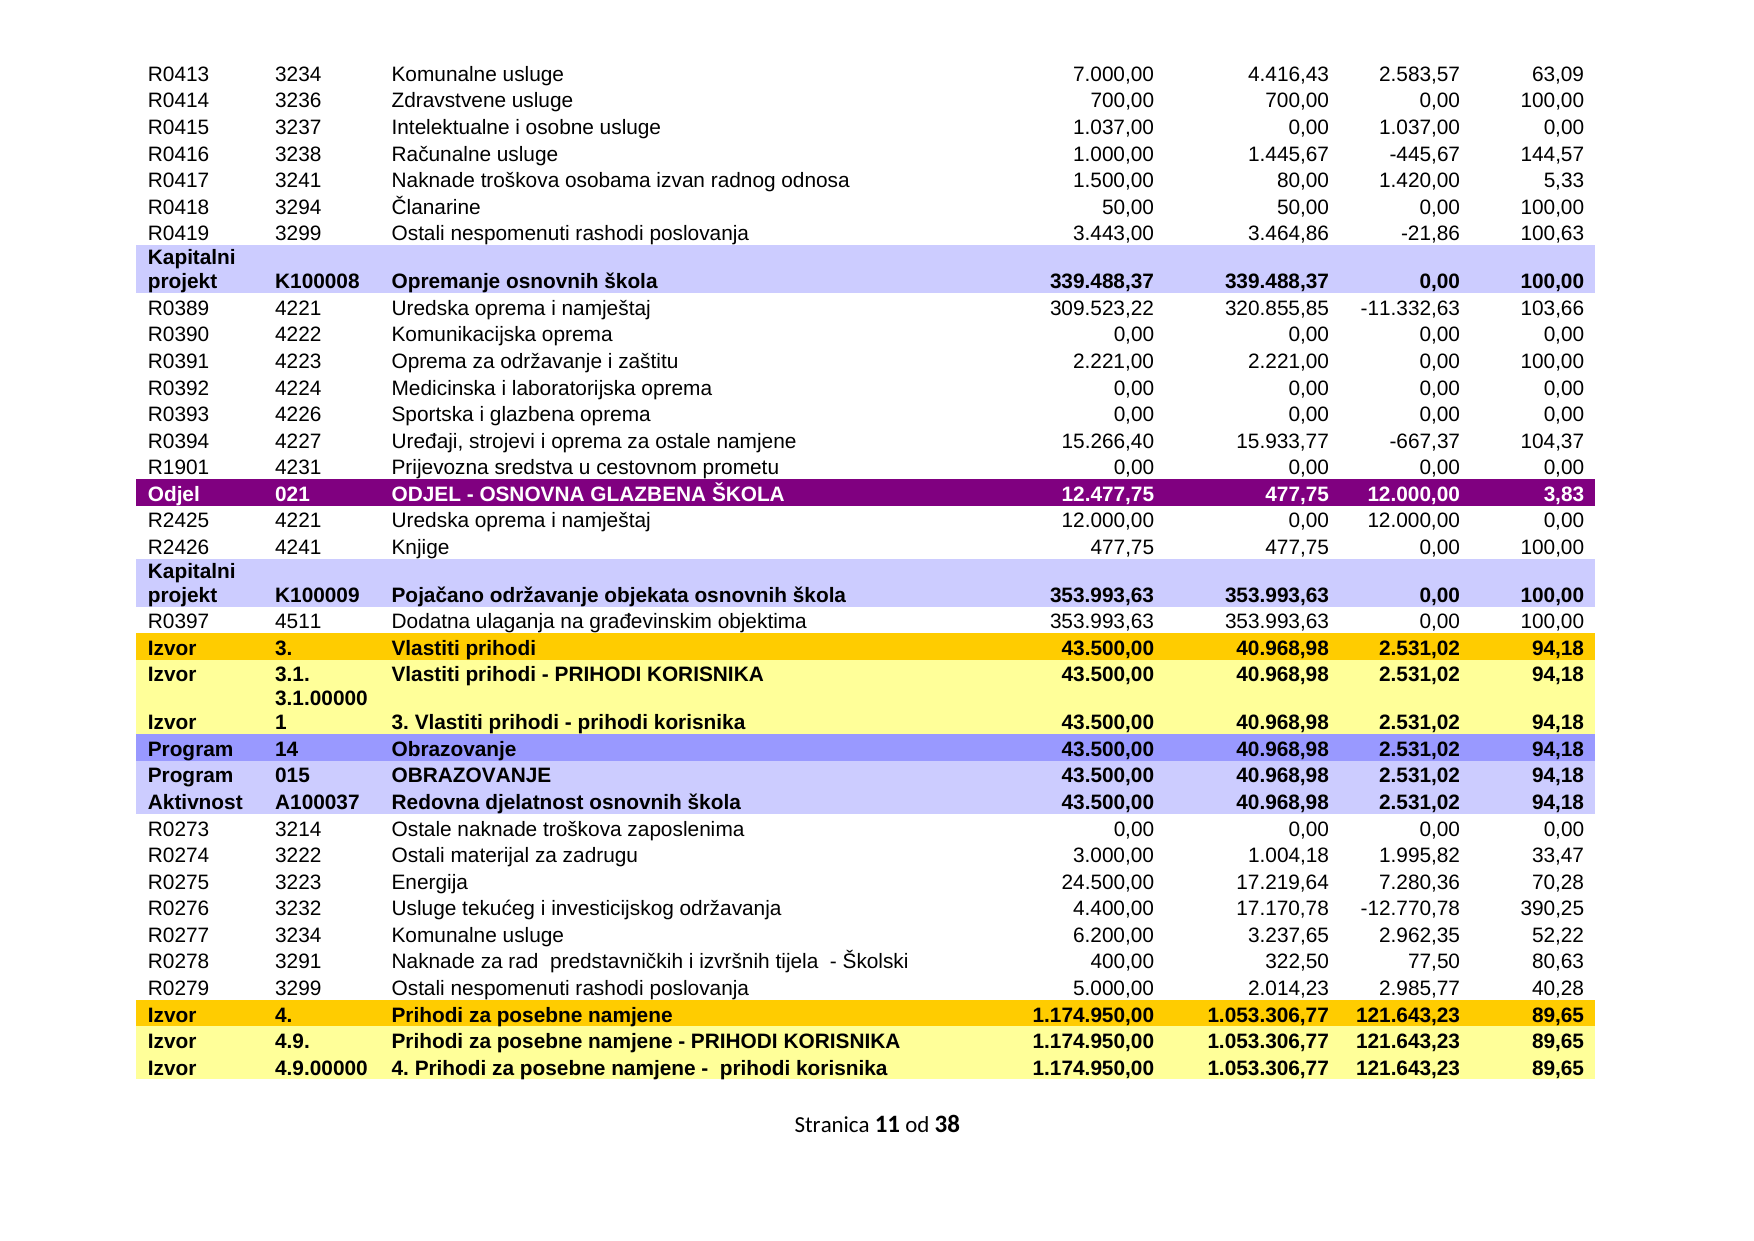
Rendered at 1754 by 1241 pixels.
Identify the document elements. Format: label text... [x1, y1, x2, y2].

table_cell 3. Vlastiti prihodi - prihodi korisnika [380, 686, 991, 734]
table_cell Dodatna ulaganja na građevinskim objektima [380, 607, 991, 633]
table_cell R0389 [136, 293, 264, 319]
table_cell 121.643,23 [1340, 1026, 1471, 1053]
table_cell 103,66 [1471, 293, 1595, 319]
table_cell 7.000,00 [991, 59, 1165, 86]
table_cell 322,50 [1165, 947, 1340, 973]
table_cell 4241 [264, 532, 380, 559]
table_cell 0,00 [1471, 814, 1595, 840]
table_cell 40.968,98 [1165, 633, 1340, 660]
table_cell 0,00 [1340, 373, 1471, 399]
table_cell 100,00 [1471, 245, 1595, 293]
table_cell R0274 [136, 840, 264, 867]
table_cell 15.266,40 [991, 426, 1165, 452]
table_cell 0,00 [1340, 346, 1471, 373]
table_cell 1.420,00 [1340, 165, 1471, 192]
table_cell Izvor [136, 686, 264, 734]
table_cell 0,00 [1340, 320, 1471, 346]
table_cell Intelektualne i osobne usluge [380, 112, 991, 139]
table_cell 43.500,00 [991, 686, 1165, 734]
table_cell 4221 [264, 293, 380, 319]
table_cell 0,00 [1165, 112, 1340, 139]
table_cell 0,00 [1471, 320, 1595, 346]
table_cell 4.400,00 [991, 894, 1165, 920]
table_cell Usluge tekućeg i investicijskog održavanja [380, 894, 991, 920]
table_cell Izvor [136, 660, 264, 686]
table_cell R0392 [136, 373, 264, 399]
table_cell Pojačano održavanje objekata osnovnih škola [380, 559, 991, 607]
table_cell 700,00 [991, 86, 1165, 112]
table_cell 104,37 [1471, 426, 1595, 452]
table_cell 353.993,63 [991, 559, 1165, 607]
table_cell 3. [264, 633, 380, 660]
table_cell 100,63 [1471, 219, 1595, 245]
table_cell 3299 [264, 973, 380, 1000]
table_cell 2.531,02 [1340, 633, 1471, 660]
table_cell 94,18 [1471, 633, 1595, 660]
table_cell R0279 [136, 973, 264, 1000]
table_cell 4.9. [264, 1026, 380, 1053]
table_cell 0,00 [1340, 814, 1471, 840]
table_cell 1.053.306,77 [1165, 1053, 1340, 1079]
table_cell 0,00 [1165, 399, 1340, 426]
table_cell Odjel [136, 479, 264, 506]
table_cell R1901 [136, 453, 264, 479]
table_cell Uredska oprema i namještaj [380, 506, 991, 532]
table_cell 353.993,63 [1165, 607, 1340, 633]
table_cell 12.000,00 [1340, 479, 1471, 506]
table_cell 1.445,67 [1165, 139, 1340, 165]
table_cell 0,00 [1165, 506, 1340, 532]
table_cell 0,00 [1340, 245, 1471, 293]
table_cell 2.531,02 [1340, 686, 1471, 734]
table_cell 3291 [264, 947, 380, 973]
table_cell 1.995,82 [1340, 840, 1471, 867]
table_cell 0,00 [1340, 453, 1471, 479]
table_cell 700,00 [1165, 86, 1340, 112]
table_cell 1.053.306,77 [1165, 1026, 1340, 1053]
table_cell 4. [264, 1000, 380, 1026]
table_cell R0391 [136, 346, 264, 373]
table_cell 339.488,37 [991, 245, 1165, 293]
table_cell 0,00 [1165, 453, 1340, 479]
table_cell 3223 [264, 867, 380, 893]
table_cell 2.531,02 [1340, 734, 1471, 761]
table_cell Komunalne usluge [380, 59, 991, 86]
table_cell 43.500,00 [991, 633, 1165, 660]
table_cell 021 [264, 479, 380, 506]
table_cell R0390 [136, 320, 264, 346]
table_cell 1.037,00 [1340, 112, 1471, 139]
table_cell R0417 [136, 165, 264, 192]
table_cell 12.000,00 [1340, 506, 1471, 532]
table_cell OBRAZOVANJE [380, 761, 991, 787]
table_cell -21,86 [1340, 219, 1471, 245]
table_cell 3294 [264, 192, 380, 218]
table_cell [380, 1053, 991, 1079]
table_cell Opremanje osnovnih škola [380, 245, 991, 293]
table_cell 0,00 [1165, 814, 1340, 840]
table_cell 390,25 [1471, 894, 1595, 920]
table_cell 1.500,00 [991, 165, 1165, 192]
table_cell 4.9.000001 [264, 1053, 380, 1079]
table_cell 2.221,00 [1165, 346, 1340, 373]
table_cell Obrazovanje [380, 734, 991, 761]
table_cell 0,00 [1471, 453, 1595, 479]
table_cell 70,28 [1471, 867, 1595, 893]
table_cell Energija [380, 867, 991, 893]
table_cell Računalne usluge [380, 139, 991, 165]
table_cell 100,00 [1471, 86, 1595, 112]
table_cell -667,37 [1340, 426, 1471, 452]
table_cell 40.968,98 [1165, 734, 1340, 761]
table_cell 4511 [264, 607, 380, 633]
table_cell R2426 [136, 532, 264, 559]
table_cell 100,00 [1471, 346, 1595, 373]
table_cell 4222 [264, 320, 380, 346]
table_cell 121.643,23 [1340, 1053, 1471, 1079]
table_cell Vlastiti prihodi [380, 633, 991, 660]
table_cell 5.000,00 [991, 973, 1165, 1000]
table_cell R0419 [136, 219, 264, 245]
table_cell 477,75 [1165, 479, 1340, 506]
table_cell 2.014,23 [1165, 973, 1340, 1000]
table_cell 100,00 [1471, 559, 1595, 607]
table_cell 4224 [264, 373, 380, 399]
table_cell Izvor [136, 1000, 264, 1026]
table_cell 52,22 [1471, 920, 1595, 947]
table_cell 89,65 [1471, 1053, 1595, 1079]
table_cell 3222 [264, 840, 380, 867]
table_cell 3234 [264, 920, 380, 947]
table_cell 0,00 [1340, 192, 1471, 218]
table_cell 100,00 [1471, 607, 1595, 633]
table_cell R0418 [136, 192, 264, 218]
table_cell 0,00 [1471, 112, 1595, 139]
table_cell Izvor [136, 1026, 264, 1053]
table_cell 2.583,57 [1340, 59, 1471, 86]
table_cell R0273 [136, 814, 264, 840]
table_cell 1.037,00 [991, 112, 1165, 139]
table_cell 2.531,02 [1340, 787, 1471, 814]
table_cell Izvor [136, 1053, 264, 1079]
table_cell R0397 [136, 607, 264, 633]
table_cell R0415 [136, 112, 264, 139]
table_cell 4226 [264, 399, 380, 426]
table_cell 2.985,77 [1340, 973, 1471, 1000]
table_cell 4223 [264, 346, 380, 373]
table_cell K100009 [264, 559, 380, 607]
table_cell 3241 [264, 165, 380, 192]
table_cell R0414 [136, 86, 264, 112]
table_cell 339.488,37 [1165, 245, 1340, 293]
table_cell 4227 [264, 426, 380, 452]
table_cell 0,00 [1471, 506, 1595, 532]
table_cell 477,75 [1165, 532, 1340, 559]
table_cell 3236 [264, 86, 380, 112]
table_cell 14 [264, 734, 380, 761]
table_cell 2.531,02 [1340, 660, 1471, 686]
table_cell 0,00 [991, 814, 1165, 840]
table_cell 144,57 [1471, 139, 1595, 165]
table_cell -12.770,78 [1340, 894, 1471, 920]
table_cell Ostali nespomenuti rashodi poslovanja [380, 973, 991, 1000]
table_cell 94,18 [1471, 734, 1595, 761]
table_cell 3234 [264, 59, 380, 86]
table_cell Aktivnost [136, 787, 264, 814]
table_cell 2.531,02 [1340, 761, 1471, 787]
table_cell 63,09 [1471, 59, 1595, 86]
table_cell 43.500,00 [991, 660, 1165, 686]
table_cell 7.280,36 [1340, 867, 1471, 893]
table_cell Prihodi za posebne namjene - PRIHODI KORISNIKA [380, 1026, 991, 1053]
table_cell 4.416,43 [1165, 59, 1340, 86]
table_cell Vlastiti prihodi - PRIHODI KORISNIKA [380, 660, 991, 686]
table_cell 0,00 [991, 320, 1165, 346]
table_cell 0,00 [1340, 399, 1471, 426]
table_cell R0278 [136, 947, 264, 973]
table_cell 100,00 [1471, 532, 1595, 559]
table_cell 40.968,98 [1165, 761, 1340, 787]
table_cell 40.968,98 [1165, 660, 1340, 686]
table_cell 12.000,00 [991, 506, 1165, 532]
table_cell R0275 [136, 867, 264, 893]
table_cell 2.962,35 [1340, 920, 1471, 947]
table_cell 12.477,75 [991, 479, 1165, 506]
table_cell 121.643,23 [1340, 1000, 1471, 1026]
table_cell 309.523,22 [991, 293, 1165, 319]
table_cell 400,00 [991, 947, 1165, 973]
table_cell Knjige [380, 532, 991, 559]
table_cell 3238 [264, 139, 380, 165]
table_cell 0,00 [1165, 373, 1340, 399]
table_cell Naknade za rad predstavničkih i izvršnih tijela - Školski [380, 947, 991, 973]
table_cell 43.500,00 [991, 787, 1165, 814]
table_cell Program [136, 761, 264, 787]
table_cell Prijevozna sredstva u cestovnom prometu [380, 453, 991, 479]
table_cell 24.500,00 [991, 867, 1165, 893]
table_cell Komunikacijska oprema [380, 320, 991, 346]
table_cell 40,28 [1471, 973, 1595, 1000]
table_cell 89,65 [1471, 1026, 1595, 1053]
table_cell -445,67 [1340, 139, 1471, 165]
table_cell 43.500,00 [991, 761, 1165, 787]
table_cell 1.000,00 [991, 139, 1165, 165]
table_cell Sportska i glazbena oprema [380, 399, 991, 426]
table_cell 6.200,00 [991, 920, 1165, 947]
table_cell 3.1. [264, 660, 380, 686]
table_cell 100,00 [1471, 192, 1595, 218]
table_cell 5,33 [1471, 165, 1595, 192]
table_cell 3.1.000001 [264, 686, 380, 734]
table_cell Uređaji, strojevi i oprema za ostale namjene [380, 426, 991, 452]
table_cell 0,00 [1340, 86, 1471, 112]
table_cell R0416 [136, 139, 264, 165]
table_cell 0,00 [1165, 320, 1340, 346]
table_cell 89,65 [1471, 1000, 1595, 1026]
table_cell 50,00 [1165, 192, 1340, 218]
table_cell 43.500,00 [991, 734, 1165, 761]
table_cell K100008 [264, 245, 380, 293]
table_cell R0277 [136, 920, 264, 947]
table_cell Naknade troškova osobama izvan radnog odnosa [380, 165, 991, 192]
table_cell 80,00 [1165, 165, 1340, 192]
table_cell 33,47 [1471, 840, 1595, 867]
table_cell 40.968,98 [1165, 787, 1340, 814]
table_cell Ostali nespomenuti rashodi poslovanja [380, 219, 991, 245]
table_cell 1.174.950,00 [991, 1053, 1165, 1079]
table_cell 3.443,00 [991, 219, 1165, 245]
table_cell 15.933,77 [1165, 426, 1340, 452]
table_cell 0,00 [991, 399, 1165, 426]
table_cell Zdravstvene usluge [380, 86, 991, 112]
table_cell 1.174.950,00 [991, 1000, 1165, 1026]
table_cell Kapitalni projekt [136, 559, 264, 607]
table_cell Ostale naknade troškova zaposlenima [380, 814, 991, 840]
table_cell R0393 [136, 399, 264, 426]
table_cell 1.004,18 [1165, 840, 1340, 867]
table_cell 0,00 [1340, 607, 1471, 633]
table_cell ODJEL - OSNOVNA GLAZBENA ŠKOLA [380, 479, 991, 506]
table_cell R0413 [136, 59, 264, 86]
table_cell 17.219,64 [1165, 867, 1340, 893]
table_cell 3.237,65 [1165, 920, 1340, 947]
table_cell Prihodi za posebne namjene [380, 1000, 991, 1026]
table_cell Oprema za održavanje i zaštitu [380, 346, 991, 373]
table_cell 4221 [264, 506, 380, 532]
table_cell 0,00 [991, 373, 1165, 399]
table_cell Redovna djelatnost osnovnih škola [380, 787, 991, 814]
table_cell Medicinska i laboratorijska oprema [380, 373, 991, 399]
table_cell 1.053.306,77 [1165, 1000, 1340, 1026]
table_cell 94,18 [1471, 660, 1595, 686]
table_cell 2.221,00 [991, 346, 1165, 373]
table_cell 94,18 [1471, 761, 1595, 787]
table_cell 015 [264, 761, 380, 787]
table_cell 3299 [264, 219, 380, 245]
table_cell R0394 [136, 426, 264, 452]
table_cell 1.174.950,00 [991, 1026, 1165, 1053]
table_cell 17.170,78 [1165, 894, 1340, 920]
table_cell -11.332,63 [1340, 293, 1471, 319]
table_cell 80,63 [1471, 947, 1595, 973]
table_cell 3.464,86 [1165, 219, 1340, 245]
table_cell Ostali materijal za zadrugu [380, 840, 991, 867]
table_cell Komunalne usluge [380, 920, 991, 947]
table_cell 320.855,85 [1165, 293, 1340, 319]
table_cell Uredska oprema i namještaj [380, 293, 991, 319]
table_cell 3.000,00 [991, 840, 1165, 867]
table_cell 3237 [264, 112, 380, 139]
table_cell 3,83 [1471, 479, 1595, 506]
table_cell R0276 [136, 894, 264, 920]
table_cell 0,00 [1340, 559, 1471, 607]
table_cell 477,75 [991, 532, 1165, 559]
table_cell Članarine [380, 192, 991, 218]
table_cell 0,00 [1340, 532, 1471, 559]
table_cell 77,50 [1340, 947, 1471, 973]
table_cell 0,00 [991, 453, 1165, 479]
table_cell Izvor [136, 633, 264, 660]
table_cell 3214 [264, 814, 380, 840]
table_cell 353.993,63 [991, 607, 1165, 633]
table_cell R2425 [136, 506, 264, 532]
table_cell 353.993,63 [1165, 559, 1340, 607]
table_cell Program [136, 734, 264, 761]
table_cell 50,00 [991, 192, 1165, 218]
table_cell 94,18 [1471, 787, 1595, 814]
table_cell A100037 [264, 787, 380, 814]
table_cell 3232 [264, 894, 380, 920]
table_cell 0,00 [1471, 373, 1595, 399]
table_cell 94,18 [1471, 686, 1595, 734]
table_cell 0,00 [1471, 399, 1595, 426]
table_cell 4231 [264, 453, 380, 479]
table_cell Kapitalni projekt [136, 245, 264, 293]
table_cell 40.968,98 [1165, 686, 1340, 734]
